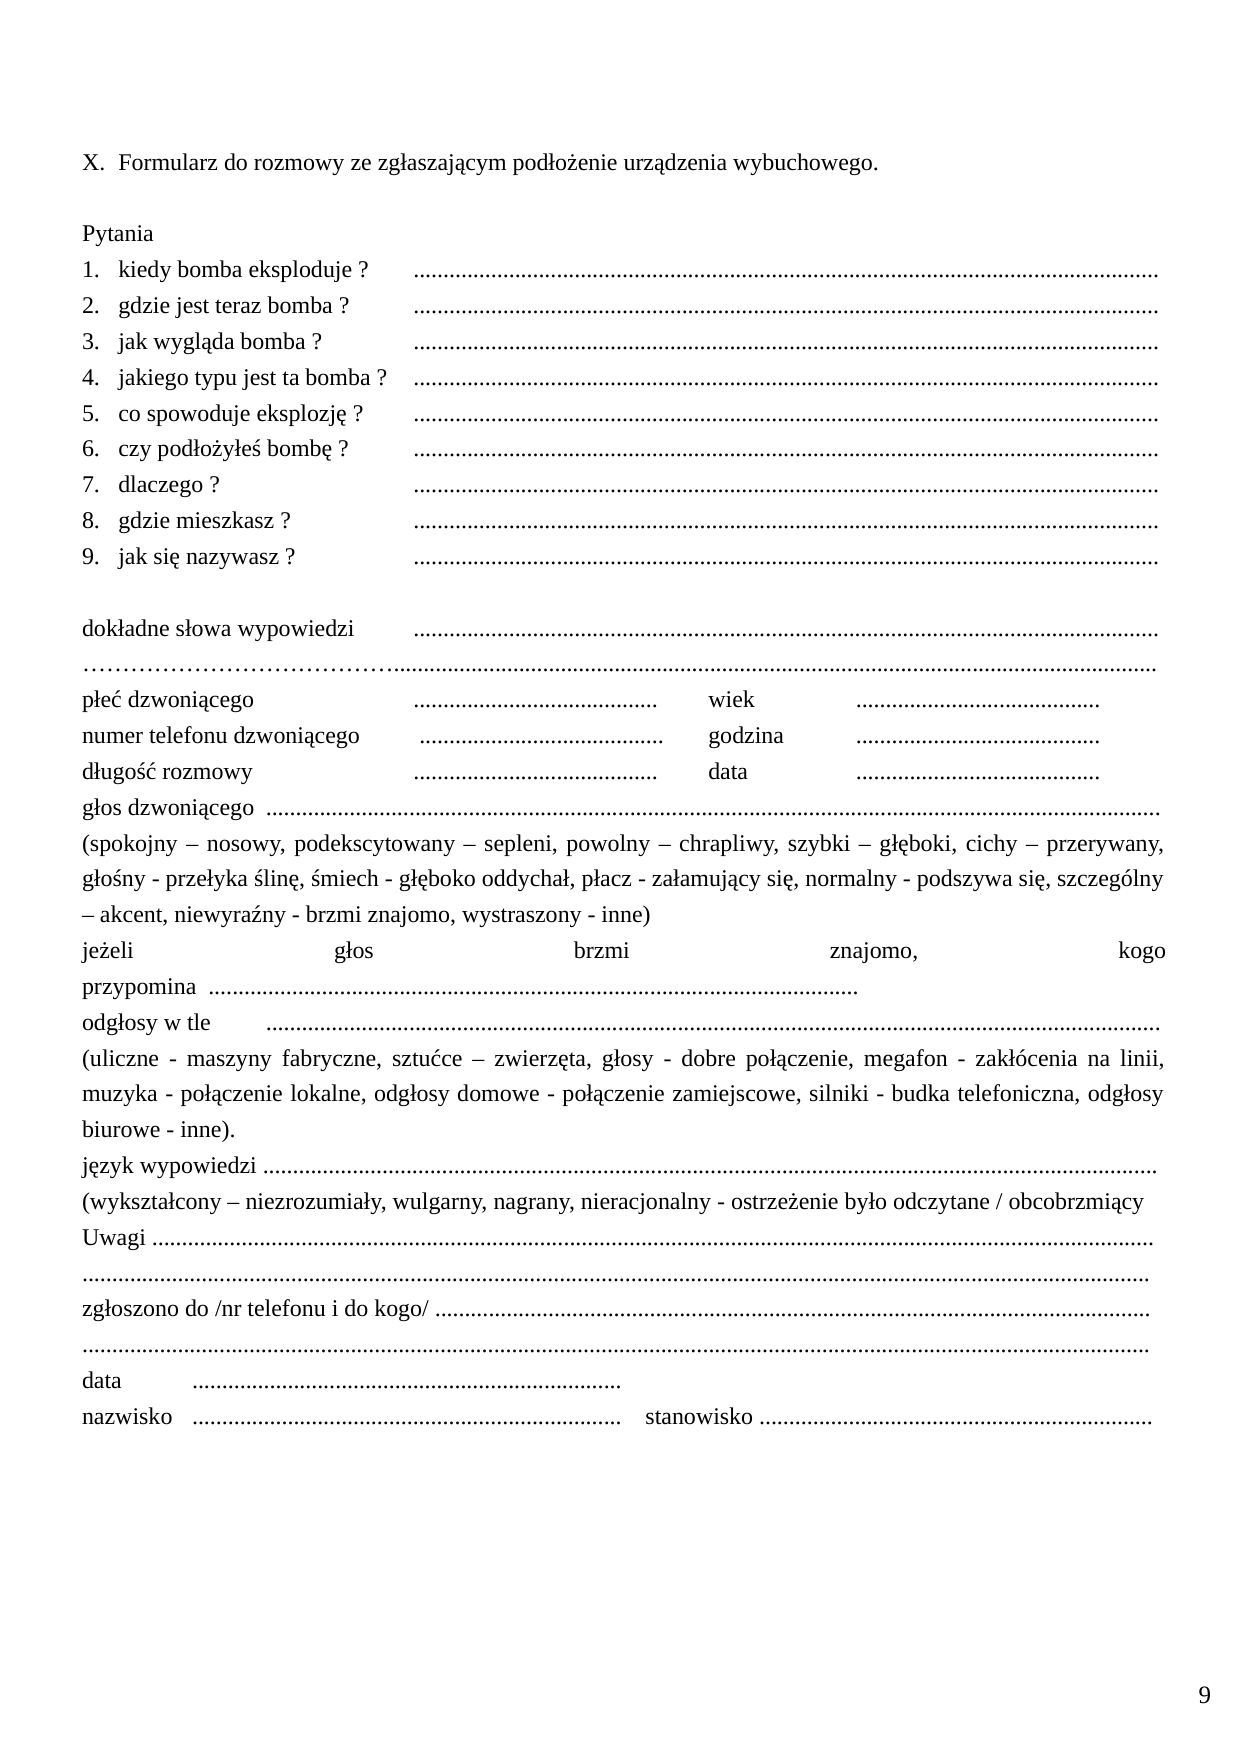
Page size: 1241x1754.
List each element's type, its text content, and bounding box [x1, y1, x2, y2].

text (spokojny – nosowy, podekscytowany – sepleni, powolny – chrapliwy, szybki – głęboki, cichy – przerywany, głośny - przełyka ślinę, śmiech - głęboko oddychał, płacz - załamujący się, normalny - podszywa się, szczególny – akcent, niewyraźny - brzmi znajomo, wystraszony - inne) [82, 828, 1166, 928]
text 2. gdzie jest teraz bomba ? ............................................................................................................................. [82, 291, 1166, 319]
text 4. jakiego typu jest ta bomba ? ............................................................................................................................. [82, 363, 1166, 390]
text 3. jak wygląda bomba ? ............................................................................................................................. [82, 327, 1166, 354]
text 5. co spowoduje eksplozję ? ............................................................................................................................. [82, 398, 1166, 426]
text jeżeli głos brzmi znajomo, kogo przypomina ............................................................................................................. [82, 936, 1166, 999]
text (wykształcony – niezrozumiały, wulgarny, nagrany, nieracjonalny - ostrzeżenie było odczytane / obcobrzmiący [82, 1187, 1166, 1214]
text numer telefonu dzwoniącego ......................................... godzina ......................................... [82, 721, 1166, 749]
text długość rozmowy ......................................... data ......................................... [82, 757, 1166, 784]
text (uliczne - maszyny fabryczne, sztućce – zwierzęta, głosy - dobre połączenie, megafon - zakłócenia na linii, muzyka - połączenie lokalne, odgłosy domowe - połączenie zamiejscowe, silniki - budka telefoniczna, odgłosy biurowe - inne). [82, 1043, 1166, 1143]
text 1. kiedy bomba eksploduje ? ............................................................................................................................. [82, 255, 1166, 283]
text 7. dlaczego ? ............................................................................................................................. [82, 470, 1166, 498]
text nazwisko ........................................................................ stanowisko .................................................................. [82, 1402, 1166, 1429]
text 9. jak się nazywasz ? ............................................................................................................................. [82, 542, 1166, 569]
text dokładne słowa wypowiedzi ............................................................................................................................. [82, 613, 1166, 641]
text …………………………………................................................................................................................................ [82, 649, 1166, 677]
text X. Formularz do rozmowy ze zgłaszającym podłożenie urządzenia wybuchowego. [82, 148, 1166, 175]
text głos dzwoniącego ...................................................................................................................................................... [82, 793, 1166, 820]
text ................................................................................................................................................................................... zgłoszono do /nr telefonu i do kogo/ ........................................................................................................................ [82, 1258, 1166, 1322]
text Uwagi ........................................................................................................................................................................ [82, 1223, 1166, 1250]
text 6. czy podłożyłeś bombę ? ............................................................................................................................. [82, 434, 1166, 462]
text język wypowiedzi ...................................................................................................................................................... [82, 1151, 1166, 1179]
text płeć dzwoniącego ......................................... wiek ......................................... [82, 685, 1166, 713]
text ................................................................................................................................................................................... data ........................................................................ [82, 1330, 1166, 1394]
text Pytania [82, 219, 1166, 247]
text odgłosy w tle ...................................................................................................................................................... [82, 1008, 1166, 1035]
text 8. gdzie mieszkasz ? ............................................................................................................................. [82, 506, 1166, 534]
